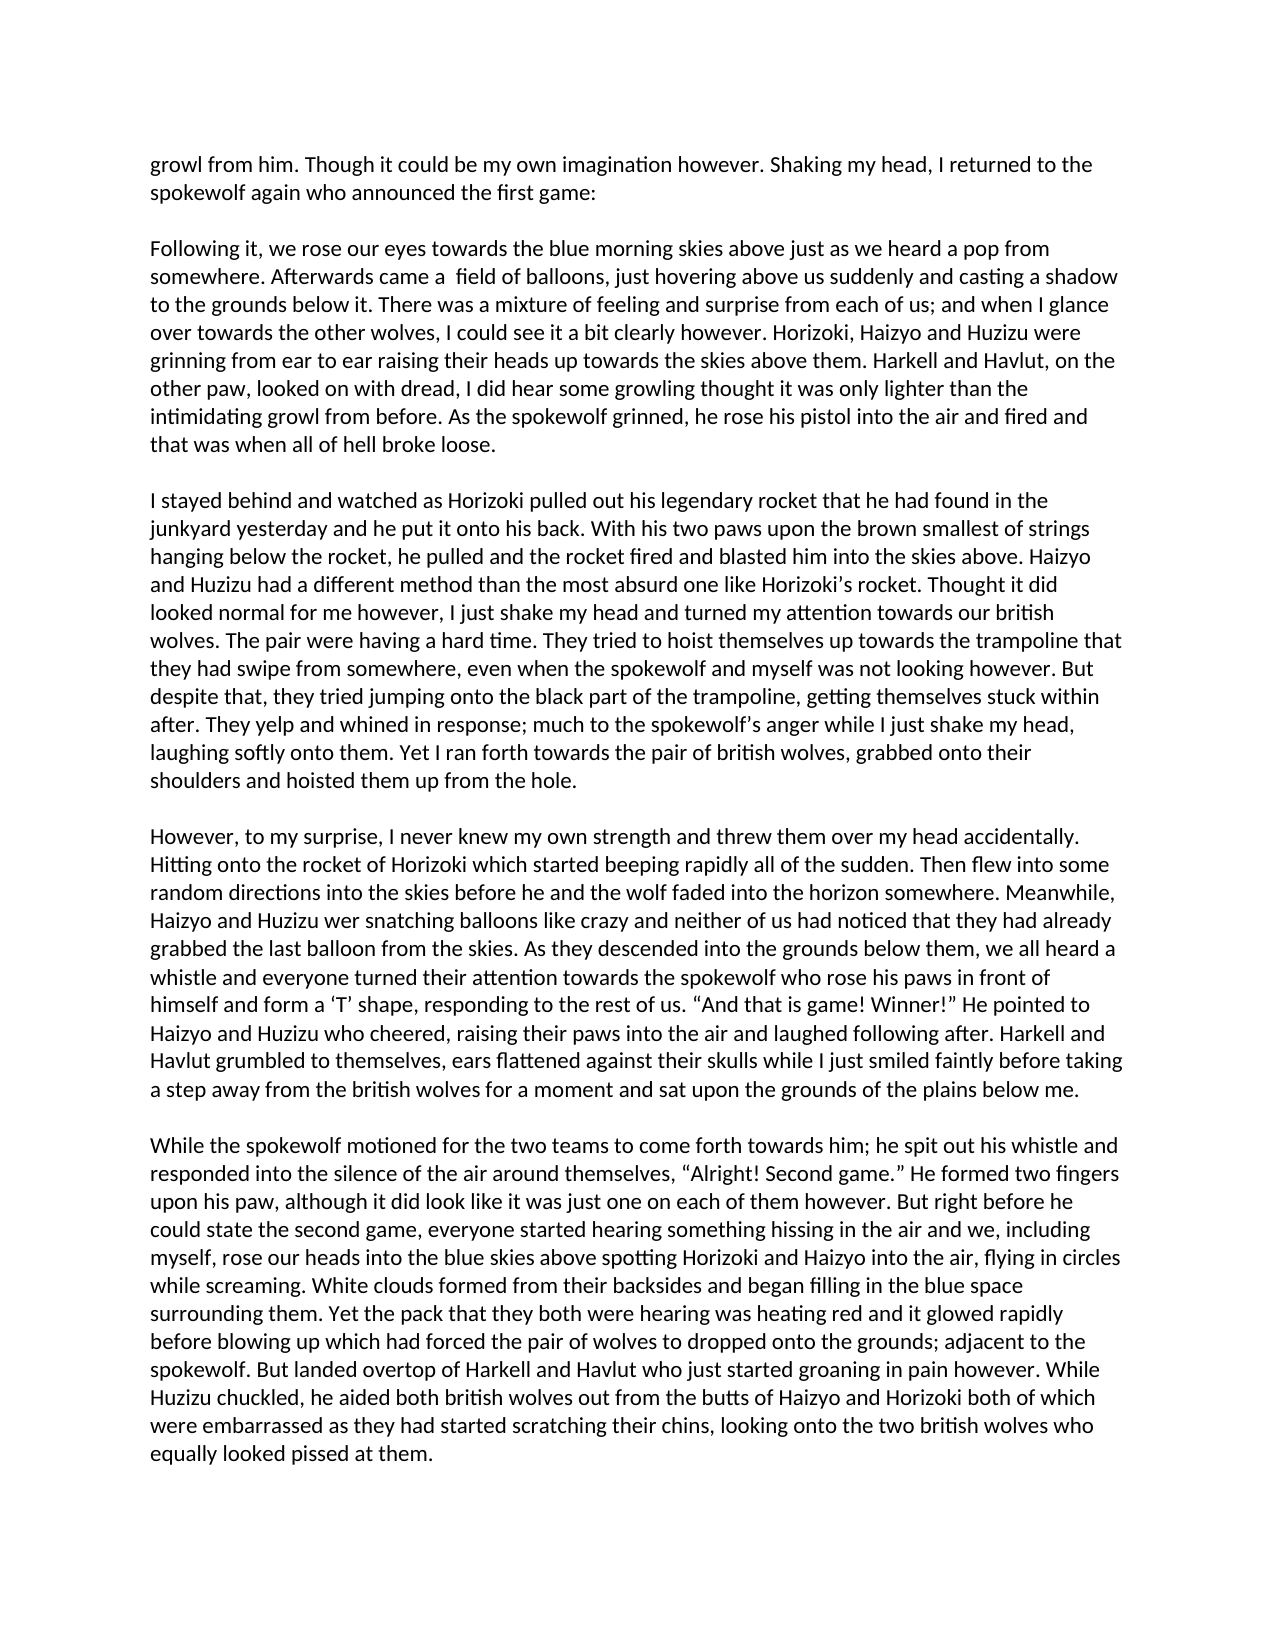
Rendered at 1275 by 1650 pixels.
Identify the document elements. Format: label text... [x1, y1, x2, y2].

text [150, 150, 1125, 206]
text I stayed behind and watched as Horizoki pulled out his legendary rocket that he had found in the junkyard yesterday and he put it onto his back. With his two paws upon the brown smallest of strings hanging below the rocket, he pulled and the rocket fired and blasted him into the skies above. Haizyo and Huzizu had a different method than the most absurd one like Horizoki’s rocket. Thought it did looked normal for me however, I just shake my head and turned my attention towards our british wolves. The pair were having a hard time. They tried to hoist themselves up towards the trampoline that they had swipe from somewhere, even when the spokewolf and myself was not looking however. But despite that, they tried jumping onto the black part of the trampoline, getting themselves stuck within after. They yelp and whined in response; much to the spokewolf’s anger while I just shake my head, laughing softly onto them. Yet I ran forth towards the pair of british wolves, grabbed onto their shoulders and hoisted them up from the hole. [150, 486, 1125, 794]
text However, to my surprise, I never knew my own strength and threw them over my head accidentally. Hitting onto the rocket of Horizoki which started beeping rapidly all of the sudden. Then flew into some random directions into the skies before he and the wolf faded into the horizon somewhere. Meanwhile, Haizyo and Huzizu wer snatching balloons like crazy and neither of us had noticed that they had already grabbed the last balloon from the skies. As they descended into the grounds below them, we all heard a whistle and everyone turned their attention towards the spokewolf who rose his paws in front of himself and form a ‘T’ shape, responding to the rest of us. “And that is game! Winner!” He pointed to Haizyo and Huzizu who cheered, raising their paws into the air and laughed following after. Harkell and Havlut grumbled to themselves, ears flattened against their skulls while I just smiled faintly before taking a step away from the british wolves for a moment and sat upon the grounds of the plains below me. [150, 822, 1125, 1103]
text While the spokewolf motioned for the two teams to come forth towards him; he spit out his whistle and responded into the silence of the air around themselves, “Alright! Second game.” He formed two fingers upon his paw, although it did look like it was just one on each of them however. But right before he could state the second game, everyone started hearing something hissing in the air and we, including myself, rose our heads into the blue skies above spotting Horizoki and Haizyo into the air, flying in circles while screaming. White clouds formed from their backsides and began filling in the blue space surrounding them. Yet the pack that they both were hearing was heating red and it glowed rapidly before blowing up which had forced the pair of wolves to dropped onto the grounds; adjacent to the spokewolf. But landed overtop of Harkell and Havlut who just started groaning in pain however. While Huzizu chuckled, he aided both british wolves out from the butts of Haizyo and Horizoki both of which were embarrassed as they had started scratching their chins, looking onto the two british wolves who equally looked pissed at them. [150, 1131, 1125, 1467]
text Following it, we rose our eyes towards the blue morning skies above just as we heard a pop from somewhere. Afterwards came a field of balloons, just hovering above us suddenly and casting a shadow to the grounds below it. There was a mixture of feeling and surprise from each of us; and when I glance over towards the other wolves, I could see it a bit clearly however. Horizoki, Haizyo and Huzizu were grinning from ear to ear raising their heads up towards the skies above them. Harkell and Havlut, on the other paw, looked on with dread, I did hear some growling thought it was only lighter than the intimidating growl from before. As the spokewolf grinned, he rose his pistol into the air and fired and that was when all of hell broke loose. [150, 234, 1125, 458]
